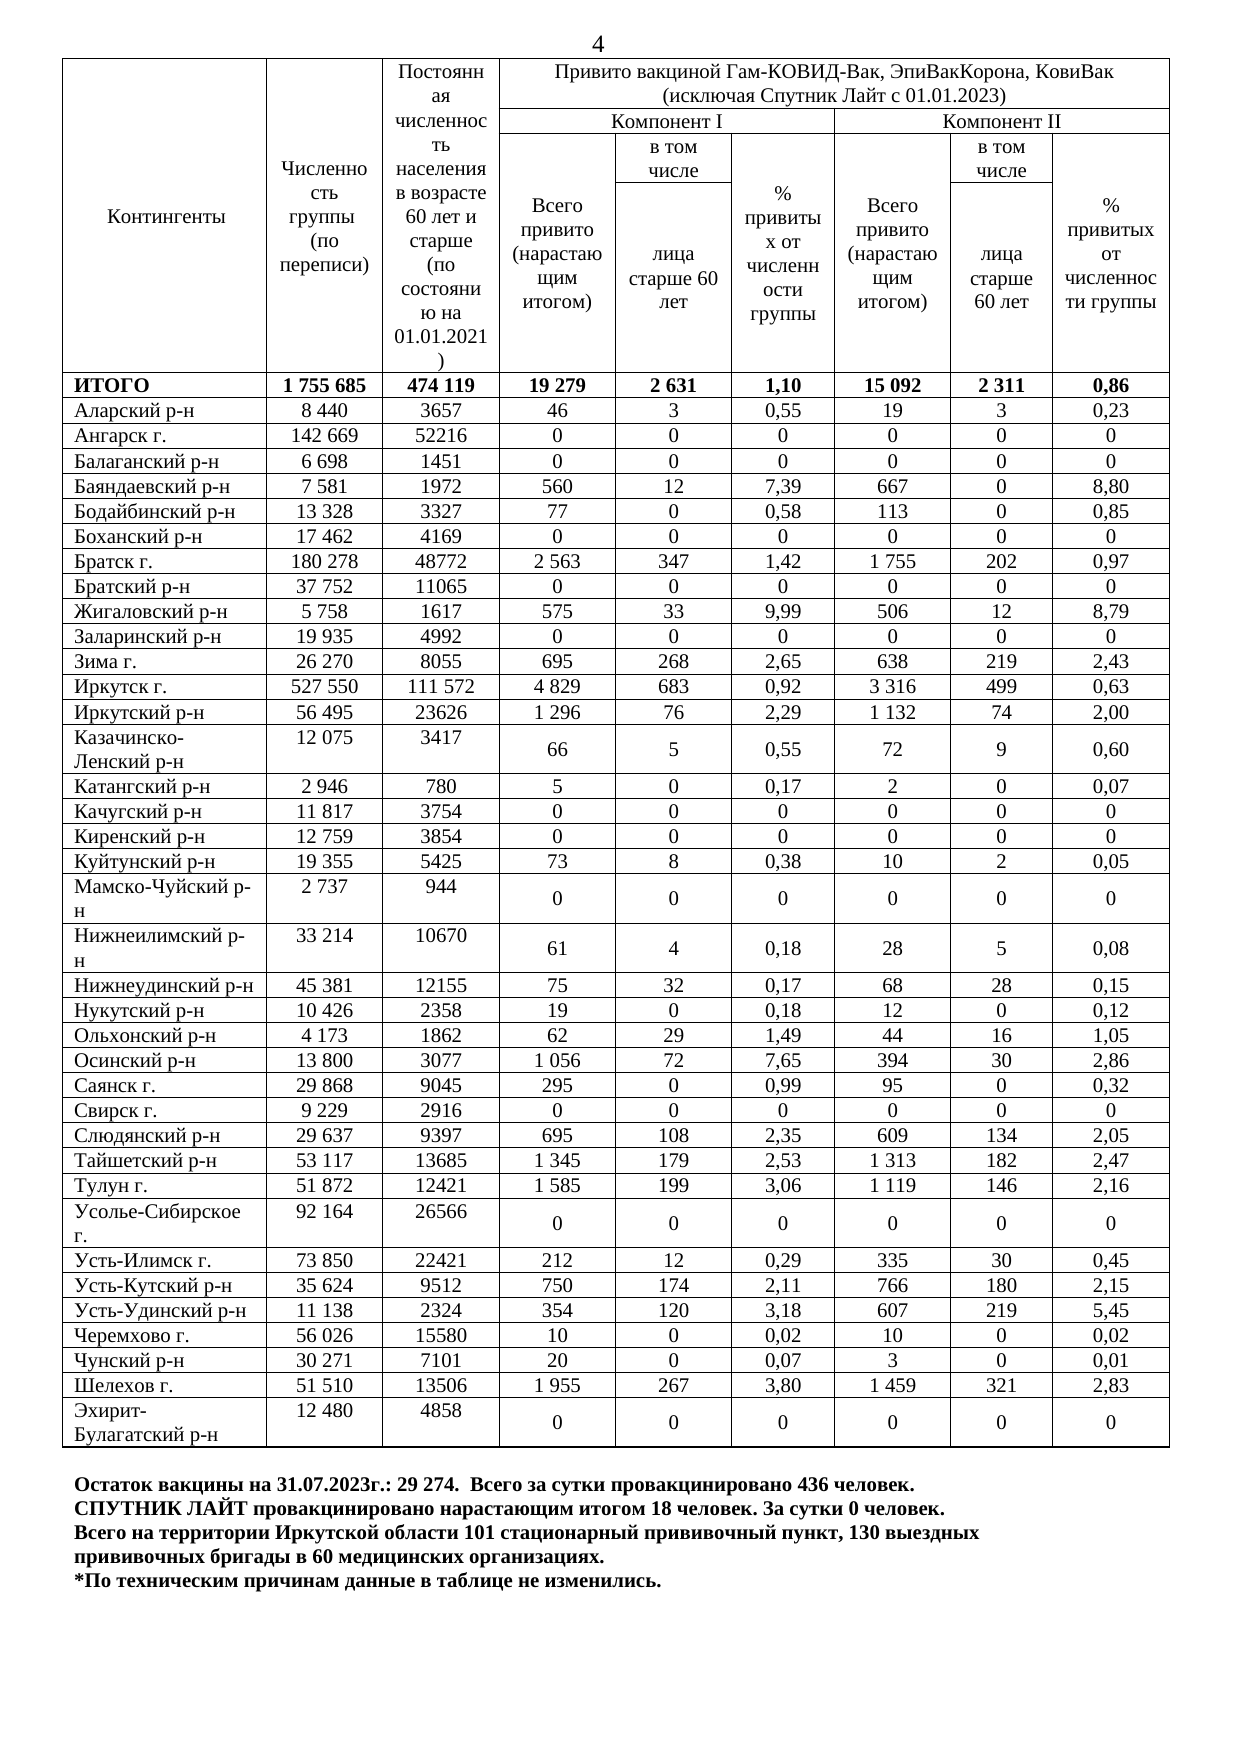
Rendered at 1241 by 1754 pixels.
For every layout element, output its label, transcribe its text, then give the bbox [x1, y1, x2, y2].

table_cell 68 [835, 973, 950, 997]
table_cell Черемхово г. [63, 1323, 266, 1347]
table_cell 0,12 [1053, 998, 1169, 1022]
table_cell 20 [500, 1348, 615, 1372]
table_cell лица старше 60 лет [951, 183, 1052, 372]
table_cell 0 [1053, 1199, 1169, 1247]
table_cell 2,43 [1053, 649, 1169, 673]
table_cell 0 [500, 874, 615, 922]
table_cell 3754 [383, 799, 499, 823]
table_cell 0 [951, 1398, 1052, 1446]
table_cell 683 [616, 675, 731, 698]
table_cell 13506 [383, 1373, 499, 1397]
table_cell 61 [500, 924, 615, 972]
table_cell 56 026 [267, 1323, 382, 1347]
table_cell 0 [1053, 874, 1169, 922]
table_cell 7 581 [267, 474, 382, 498]
table_cell 52216 [383, 424, 499, 447]
table_cell в том числе [951, 134, 1052, 182]
table_cell 66 [500, 725, 615, 773]
table_cell 0,32 [1053, 1073, 1169, 1097]
table_cell 0 [616, 824, 731, 848]
table_cell 22421 [383, 1248, 499, 1272]
table_cell 0,38 [732, 849, 834, 873]
table_cell 0 [835, 624, 950, 648]
table_cell 1,05 [1053, 1023, 1169, 1047]
table_cell 44 [835, 1023, 950, 1047]
table_cell 0 [1053, 424, 1169, 447]
table_cell 2,65 [732, 649, 834, 673]
table_header Численность группы (по переписи) [267, 59, 382, 372]
table_cell 0 [1053, 799, 1169, 823]
table_cell 0 [732, 1199, 834, 1247]
table_cell 0 [835, 449, 950, 473]
table_cell 0 [951, 1199, 1052, 1247]
text Всего на территории Иркутской области 101 стационарный прививочный пункт, 130 выездных прививочных бригады в 60 медицинских организациях. *По техническим причинам данные в таблице не изменились. [74, 1520, 1093, 1592]
table_cell 7,39 [732, 474, 834, 498]
table_cell 527 550 [267, 675, 382, 698]
table_cell 0 [500, 574, 615, 598]
table_cell 2 737 [267, 874, 382, 922]
table_cell Иркутский р-н [63, 700, 266, 724]
table_cell 0,17 [732, 973, 834, 997]
table_cell 26566 [383, 1199, 499, 1247]
table_cell 0 [951, 574, 1052, 598]
table_cell 56 495 [267, 700, 382, 724]
table_cell Аларский р-н [63, 398, 266, 422]
table_cell 0 [732, 449, 834, 473]
table_cell 0 [951, 1323, 1052, 1347]
table_cell Братск г. [63, 549, 266, 573]
table_cell 5425 [383, 849, 499, 873]
table_cell 5 [500, 774, 615, 798]
table_cell 0 [835, 1199, 950, 1247]
table_cell 33 214 [267, 924, 382, 972]
table_cell 4 829 [500, 675, 615, 698]
table_cell 0 [951, 1098, 1052, 1122]
table_cell 9 229 [267, 1098, 382, 1122]
table_cell 2,00 [1053, 700, 1169, 724]
table_cell 0 [951, 1073, 1052, 1097]
table_cell 0 [951, 424, 1052, 447]
table_cell 0 [1053, 1398, 1169, 1446]
table_cell 13 328 [267, 499, 382, 523]
table_cell 12 759 [267, 824, 382, 848]
table_cell 0 [835, 1098, 950, 1122]
table_cell 2,86 [1053, 1048, 1169, 1072]
table_cell 268 [616, 649, 731, 673]
table_cell 0,58 [732, 499, 834, 523]
table_cell Свирск г. [63, 1098, 266, 1122]
table_cell Катангский р-н [63, 774, 266, 798]
table_cell 92 164 [267, 1199, 382, 1247]
table_cell 12 [616, 474, 731, 498]
table_cell Зима г. [63, 649, 266, 673]
table_cell 9 [951, 725, 1052, 773]
table_cell 8 [616, 849, 731, 873]
table_cell 3 316 [835, 675, 950, 698]
table_cell 29 [616, 1023, 731, 1047]
table_cell 17 462 [267, 524, 382, 548]
table_cell 199 [616, 1174, 731, 1197]
table_cell 0 [951, 474, 1052, 498]
table_cell 4992 [383, 624, 499, 648]
table_cell 1 585 [500, 1174, 615, 1197]
table_cell 0 [500, 524, 615, 548]
table_cell 2,15 [1053, 1273, 1169, 1297]
table_cell 335 [835, 1248, 950, 1272]
table_cell 3 [951, 398, 1052, 422]
table_cell 0,08 [1053, 924, 1169, 972]
table_cell 3 [835, 1348, 950, 1372]
table_cell 2 631 [616, 373, 731, 397]
table_cell 750 [500, 1273, 615, 1297]
table_cell 0 [616, 449, 731, 473]
table_cell 0 [616, 1098, 731, 1122]
table_cell 30 271 [267, 1348, 382, 1372]
table_cell 180 [951, 1273, 1052, 1297]
table_cell 72 [835, 725, 950, 773]
table_cell 0 [835, 524, 950, 548]
table_cell 1,42 [732, 549, 834, 573]
table_cell 1,10 [732, 373, 834, 397]
table_cell 2 [951, 849, 1052, 873]
table_cell 2,05 [1053, 1123, 1169, 1147]
table_cell % привитых от численности группы [1053, 134, 1169, 372]
table_cell 0 [951, 1348, 1052, 1372]
table_cell 0 [616, 524, 731, 548]
table_cell 29 637 [267, 1123, 382, 1147]
table_cell Эхирит-Булагатский р-н [63, 1398, 266, 1446]
table_cell 10 426 [267, 998, 382, 1022]
table_cell 13685 [383, 1148, 499, 1172]
table_cell 1 755 685 [267, 373, 382, 397]
table_cell 4 [616, 924, 731, 972]
table_cell 8,79 [1053, 599, 1169, 623]
table_cell 0 [616, 774, 731, 798]
text Остаток вакцины на 31.07.2023г.: 29 274. Всего за сутки провакцинировано 436 человек. СПУТНИК ЛАЙТ провакцинировано нарастающим итогом 18 человек. За сутки 0 человек. [74, 1472, 1093, 1520]
table_cell 48772 [383, 549, 499, 573]
table_cell Всего привито (нарастающим итогом) [500, 134, 615, 372]
table_cell 53 117 [267, 1148, 382, 1172]
table_cell 0 [951, 774, 1052, 798]
table_cell 180 278 [267, 549, 382, 573]
table_cell 2,47 [1053, 1148, 1169, 1172]
table_cell 0 [616, 874, 731, 922]
table_cell Усть-Кутский р-н [63, 1273, 266, 1297]
table_cell 0 [732, 524, 834, 548]
table_cell 3,06 [732, 1174, 834, 1197]
table_cell 0 [500, 449, 615, 473]
table_cell 0 [951, 524, 1052, 548]
table_cell 2916 [383, 1098, 499, 1122]
table_cell 35 624 [267, 1273, 382, 1297]
table_cell 73 850 [267, 1248, 382, 1272]
table_cell 7,65 [732, 1048, 834, 1072]
table_cell 19 [500, 998, 615, 1022]
table_cell 12 [835, 998, 950, 1022]
table_cell 695 [500, 1123, 615, 1147]
table_cell Куйтунский р-н [63, 849, 266, 873]
table_cell 0,97 [1053, 549, 1169, 573]
table_cell 8,80 [1053, 474, 1169, 498]
table_cell 5 [951, 924, 1052, 972]
table_cell 6 698 [267, 449, 382, 473]
table_cell Осинский р-н [63, 1048, 266, 1072]
table_cell 575 [500, 599, 615, 623]
table_cell 4858 [383, 1398, 499, 1446]
table_cell 0,02 [1053, 1323, 1169, 1347]
table_cell 0 [616, 1073, 731, 1097]
table_cell Иркутск г. [63, 675, 266, 698]
table_cell Саянск г. [63, 1073, 266, 1097]
table_cell Компонент I [500, 109, 834, 133]
table_cell 0 [1053, 449, 1169, 473]
table_cell 32 [616, 973, 731, 997]
table_cell в том числе [616, 134, 731, 182]
table_cell 394 [835, 1048, 950, 1072]
table_cell 28 [951, 973, 1052, 997]
table_cell 267 [616, 1373, 731, 1397]
table_cell 0 [616, 1348, 731, 1372]
table_cell 1 119 [835, 1174, 950, 1197]
table_cell 0 [732, 1398, 834, 1446]
table_cell 1451 [383, 449, 499, 473]
table_cell 0,07 [732, 1348, 834, 1372]
table_header Привито вакциной Гам-КОВИД-Вак, ЭпиВакКорона, КовиВак (исключая Спутник Лайт с 01.01.2023) [500, 59, 1169, 107]
table_cell 609 [835, 1123, 950, 1147]
table_cell 11 817 [267, 799, 382, 823]
table_cell 0,99 [732, 1073, 834, 1097]
table_cell 9045 [383, 1073, 499, 1097]
table_cell 0 [616, 998, 731, 1022]
table_cell Нижнеудинский р-н [63, 973, 266, 997]
table_cell Тайшетский р-н [63, 1148, 266, 1172]
table_header Постоянная численность населения в возрасте 60 лет и старше (по состоянию на 01.01.2021) [383, 59, 499, 372]
table_cell 2,35 [732, 1123, 834, 1147]
table_cell лица старше 60 лет [616, 183, 731, 372]
table_cell Нижнеилимский р-н [63, 924, 266, 972]
table_cell 179 [616, 1148, 731, 1172]
table_cell 0 [732, 799, 834, 823]
table_cell 0,86 [1053, 373, 1169, 397]
table_cell 780 [383, 774, 499, 798]
table_cell 0,02 [732, 1323, 834, 1347]
table_cell 0 [835, 799, 950, 823]
table_cell 3077 [383, 1048, 499, 1072]
table_cell 19 [835, 398, 950, 422]
table_cell 347 [616, 549, 731, 573]
table_cell 0 [616, 1398, 731, 1446]
table_header Контингенты [63, 59, 266, 372]
table_cell 1 459 [835, 1373, 950, 1397]
table_cell 7101 [383, 1348, 499, 1372]
table_cell 560 [500, 474, 615, 498]
table_cell Всего привито (нарастающим итогом) [835, 134, 950, 372]
table_cell 95 [835, 1073, 950, 1097]
table_cell 19 355 [267, 849, 382, 873]
table_cell 0 [732, 824, 834, 848]
table_cell 474 119 [383, 373, 499, 397]
table_cell 0 [951, 449, 1052, 473]
table_cell 1 056 [500, 1048, 615, 1072]
table_cell 0,92 [732, 675, 834, 698]
table_cell 1 755 [835, 549, 950, 573]
table_cell 46 [500, 398, 615, 422]
table_cell 9512 [383, 1273, 499, 1297]
table_cell 0 [616, 1199, 731, 1247]
table_cell 142 669 [267, 424, 382, 447]
table_cell 638 [835, 649, 950, 673]
table_cell % привитых от численности группы [732, 134, 834, 372]
table_cell 51 510 [267, 1373, 382, 1397]
table_cell Балаганский р-н [63, 449, 266, 473]
table_cell 0 [1053, 574, 1169, 598]
table_cell 0,01 [1053, 1348, 1169, 1372]
table_cell 1 955 [500, 1373, 615, 1397]
table_cell Компонент II [835, 109, 1169, 133]
table_cell 2,29 [732, 700, 834, 724]
table_cell 3,18 [732, 1298, 834, 1322]
table_cell 10 [835, 1323, 950, 1347]
table_cell 12 [616, 1248, 731, 1272]
table_cell 9,99 [732, 599, 834, 623]
table_cell 0 [500, 1098, 615, 1122]
table_cell 506 [835, 599, 950, 623]
table_cell Жигаловский р-н [63, 599, 266, 623]
table_cell 113 [835, 499, 950, 523]
table_cell 1972 [383, 474, 499, 498]
table_cell 219 [951, 649, 1052, 673]
table_cell 0 [835, 1398, 950, 1446]
table_cell 607 [835, 1298, 950, 1322]
table_cell 0 [951, 499, 1052, 523]
table_cell 62 [500, 1023, 615, 1047]
table_cell 23626 [383, 700, 499, 724]
table_cell 120 [616, 1298, 731, 1322]
table_cell 0 [1053, 624, 1169, 648]
table_cell 5 [616, 725, 731, 773]
table_cell 12 [951, 599, 1052, 623]
table_cell 1 296 [500, 700, 615, 724]
table_cell 0 [616, 799, 731, 823]
table_cell 2,11 [732, 1273, 834, 1297]
table_cell Тулун г. [63, 1174, 266, 1197]
table_cell 29 868 [267, 1073, 382, 1097]
table_cell 0 [835, 874, 950, 922]
table_cell Чунский р-н [63, 1348, 266, 1372]
table_cell 2358 [383, 998, 499, 1022]
table_cell 1,49 [732, 1023, 834, 1047]
table_cell 0,18 [732, 924, 834, 972]
table_cell 28 [835, 924, 950, 972]
table_cell 2 311 [951, 373, 1052, 397]
table_cell 0 [835, 824, 950, 848]
table_cell 51 872 [267, 1174, 382, 1197]
table_cell 174 [616, 1273, 731, 1297]
table_cell 2 [835, 774, 950, 798]
table_cell 766 [835, 1273, 950, 1297]
table_cell 73 [500, 849, 615, 873]
table_cell 2 563 [500, 549, 615, 573]
table_cell 37 752 [267, 574, 382, 598]
table_cell 321 [951, 1373, 1052, 1397]
table_cell 0 [500, 799, 615, 823]
table_cell Шелехов г. [63, 1373, 266, 1397]
table_cell 77 [500, 499, 615, 523]
table_cell 0 [616, 574, 731, 598]
table_cell Нукутский р-н [63, 998, 266, 1022]
table_cell 0 [951, 799, 1052, 823]
table_cell Качугский р-н [63, 799, 266, 823]
table_cell Баяндаевский р-н [63, 474, 266, 498]
table_cell 10 [500, 1323, 615, 1347]
table_cell 12421 [383, 1174, 499, 1197]
table_cell Братский р-н [63, 574, 266, 598]
table_cell 3854 [383, 824, 499, 848]
table_cell 212 [500, 1248, 615, 1272]
table_cell 0,07 [1053, 774, 1169, 798]
table_cell 0,55 [732, 725, 834, 773]
table_cell 10 [835, 849, 950, 873]
table_cell 134 [951, 1123, 1052, 1147]
table_cell 9397 [383, 1123, 499, 1147]
table_cell 667 [835, 474, 950, 498]
table_cell 2,83 [1053, 1373, 1169, 1397]
table_cell 33 [616, 599, 731, 623]
table_cell 499 [951, 675, 1052, 698]
table_cell 0 [616, 424, 731, 447]
table_cell 1617 [383, 599, 499, 623]
table_cell 2 946 [267, 774, 382, 798]
table_cell 0 [616, 1323, 731, 1347]
table_cell 8 440 [267, 398, 382, 422]
table_cell Киренский р-н [63, 824, 266, 848]
table_cell Боханский р-н [63, 524, 266, 548]
table_cell 146 [951, 1174, 1052, 1197]
table_cell 182 [951, 1148, 1052, 1172]
table_cell 8055 [383, 649, 499, 673]
table_cell 0 [500, 1398, 615, 1446]
table_cell 0,05 [1053, 849, 1169, 873]
table_cell Усть-Удинский р-н [63, 1298, 266, 1322]
table_cell 0,18 [732, 998, 834, 1022]
table_cell 19 935 [267, 624, 382, 648]
table_cell 5 758 [267, 599, 382, 623]
table_cell 0,63 [1053, 675, 1169, 698]
table_cell 26 270 [267, 649, 382, 673]
table_cell Слюдянский р-н [63, 1123, 266, 1147]
table_cell 19 279 [500, 373, 615, 397]
table_cell 0,23 [1053, 398, 1169, 422]
table_cell 0 [732, 574, 834, 598]
table_cell Усть-Илимск г. [63, 1248, 266, 1272]
table_cell 2,53 [732, 1148, 834, 1172]
table_cell 0 [500, 624, 615, 648]
table_cell 11065 [383, 574, 499, 598]
table_cell 5,45 [1053, 1298, 1169, 1322]
table_cell 944 [383, 874, 499, 922]
table_cell 354 [500, 1298, 615, 1322]
table_cell 15 092 [835, 373, 950, 397]
table_cell 0 [951, 824, 1052, 848]
table_cell 3,80 [732, 1373, 834, 1397]
table_cell 76 [616, 700, 731, 724]
table_cell 0,60 [1053, 725, 1169, 773]
table_cell 202 [951, 549, 1052, 573]
table_cell 72 [616, 1048, 731, 1072]
table_cell ИТОГО [63, 373, 266, 397]
table_cell 0 [732, 424, 834, 447]
table_cell 0,85 [1053, 499, 1169, 523]
table_cell 30 [951, 1248, 1052, 1272]
table_cell 0 [732, 624, 834, 648]
table_cell 0 [500, 824, 615, 848]
table_cell 0 [616, 499, 731, 523]
table_cell 13 800 [267, 1048, 382, 1072]
table_cell 0,15 [1053, 973, 1169, 997]
table_cell 0 [616, 624, 731, 648]
table_cell Мамско-Чуйский р-н [63, 874, 266, 922]
table_cell 11 138 [267, 1298, 382, 1322]
table_cell 0,45 [1053, 1248, 1169, 1272]
table_cell 219 [951, 1298, 1052, 1322]
table_cell 295 [500, 1073, 615, 1097]
table_cell 695 [500, 649, 615, 673]
table_cell 15580 [383, 1323, 499, 1347]
table_cell Заларинский р-н [63, 624, 266, 648]
table_cell 3 [616, 398, 731, 422]
table_cell 1 313 [835, 1148, 950, 1172]
table_cell 75 [500, 973, 615, 997]
table_cell 111 572 [383, 675, 499, 698]
table_cell 0 [951, 624, 1052, 648]
table_cell 2324 [383, 1298, 499, 1322]
table_cell 0 [1053, 524, 1169, 548]
table_cell 30 [951, 1048, 1052, 1072]
table_cell Ольхонский р-н [63, 1023, 266, 1047]
table_cell 1 345 [500, 1148, 615, 1172]
table_cell 45 381 [267, 973, 382, 997]
table_cell 1862 [383, 1023, 499, 1047]
table_cell Ангарск г. [63, 424, 266, 447]
table_cell 1 132 [835, 700, 950, 724]
table_cell 0 [835, 574, 950, 598]
table_cell Усолье-Сибирское г. [63, 1199, 266, 1247]
table_cell 3657 [383, 398, 499, 422]
table_cell 0,29 [732, 1248, 834, 1272]
table_cell 0 [732, 874, 834, 922]
table_cell 0 [951, 998, 1052, 1022]
table_cell 4 173 [267, 1023, 382, 1047]
table_cell 108 [616, 1123, 731, 1147]
table_cell 0 [1053, 1098, 1169, 1122]
table_cell 12 075 [267, 725, 382, 773]
table_cell 0 [500, 424, 615, 447]
table_cell 2,16 [1053, 1174, 1169, 1197]
table_cell 16 [951, 1023, 1052, 1047]
table_cell 3327 [383, 499, 499, 523]
table_cell 12 480 [267, 1398, 382, 1446]
table_cell 3417 [383, 725, 499, 773]
table_cell 0,17 [732, 774, 834, 798]
table_cell 0 [732, 1098, 834, 1122]
table_cell 74 [951, 700, 1052, 724]
table_cell 0 [500, 1199, 615, 1247]
table_cell 0 [835, 424, 950, 447]
table_cell 0,55 [732, 398, 834, 422]
table_cell 0 [1053, 824, 1169, 848]
table_cell Бодайбинский р-н [63, 499, 266, 523]
table_cell 0 [951, 874, 1052, 922]
table_cell 4169 [383, 524, 499, 548]
table_cell 10670 [383, 924, 499, 972]
table_cell Казачинско-Ленский р-н [63, 725, 266, 773]
table_cell 12155 [383, 973, 499, 997]
